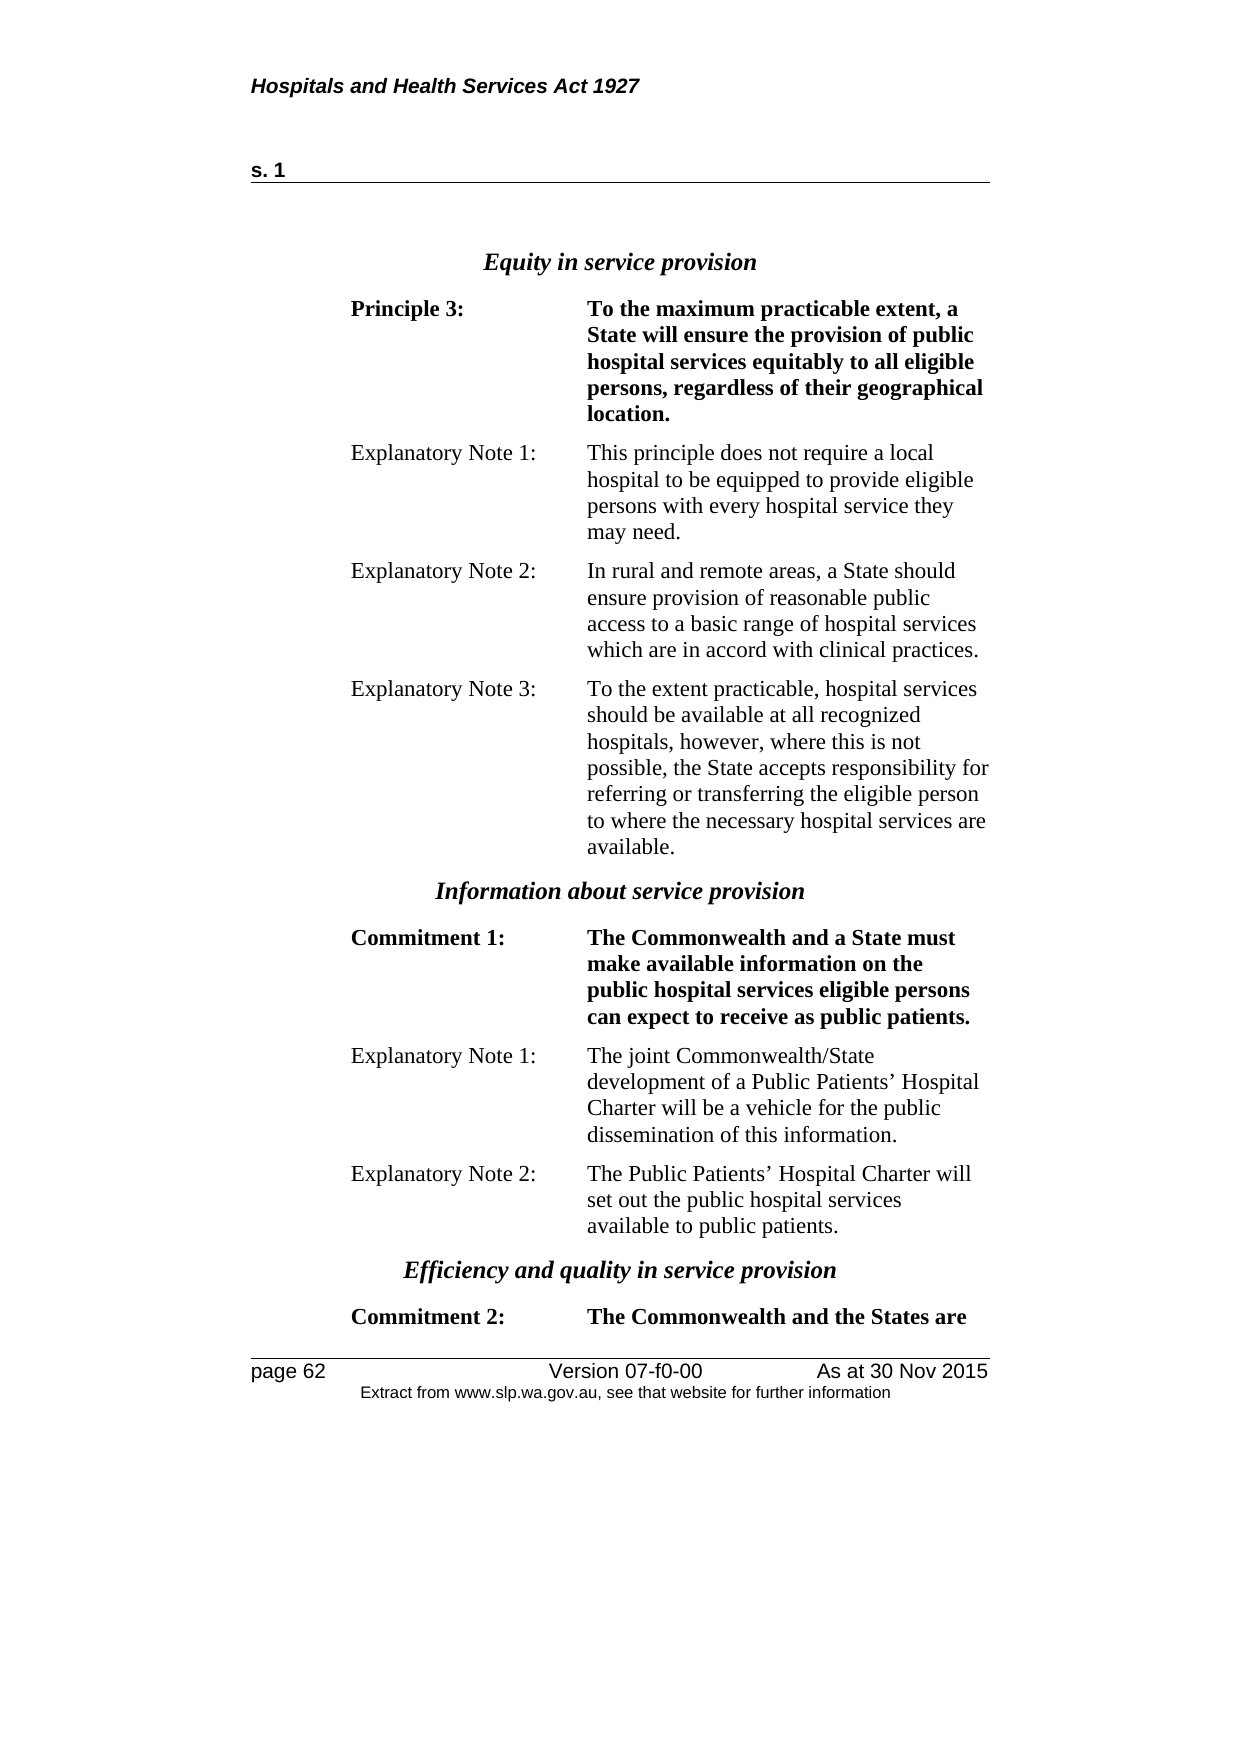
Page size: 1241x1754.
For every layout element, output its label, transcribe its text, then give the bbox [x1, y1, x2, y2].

table_cell To the extent practicable, hospital services should be available at all recognized hospitals, however, where this is not possible, the State accepts responsibility for referring or transferring the eligible person to where the necessary hospital services are available. [576, 663, 1001, 859]
table_cell Explanatory Note 2: [339, 1147, 576, 1239]
table_cell Explanatory Note 3: [339, 663, 576, 859]
table_header Principle 3: [339, 283, 576, 427]
subtitle Information about service provision [251, 876, 990, 905]
table_header Commitment 2: [339, 1290, 576, 1329]
table_header The Commonwealth and a State must make available information on the public hospital services eligible persons can expect to receive as public patients. [576, 911, 1001, 1029]
table_header To the maximum practicable extent, a State will ensure the provision of public hospital services equitably to all eligible persons, regardless of their geographical location. [576, 283, 1001, 427]
table_header Commitment 1: [339, 911, 576, 1029]
table_cell In rural and remote areas, a State should ensure provision of reasonable public access to a basic range of hospital services which are in accord with clinical practices. [576, 545, 1001, 663]
table_cell The joint Commonwealth/State development of a Public Patients’ Hospital Charter will be a vehicle for the public dissemination of this information. [576, 1029, 1001, 1147]
table_cell Explanatory Note 2: [339, 545, 576, 663]
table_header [576, 1290, 1001, 1329]
table_cell Explanatory Note 1: [339, 1029, 576, 1147]
table_cell This principle does not require a local hospital to be equipped to provide eligible persons with every hospital service they may need. [576, 427, 1001, 545]
subtitle Efficiency and quality in service provision [251, 1255, 990, 1284]
table_cell The Public Patients’ Hospital Charter will set out the public hospital services available to public patients. [576, 1147, 1001, 1239]
subtitle Equity in service provision [251, 247, 990, 276]
table_cell Explanatory Note 1: [339, 427, 576, 545]
